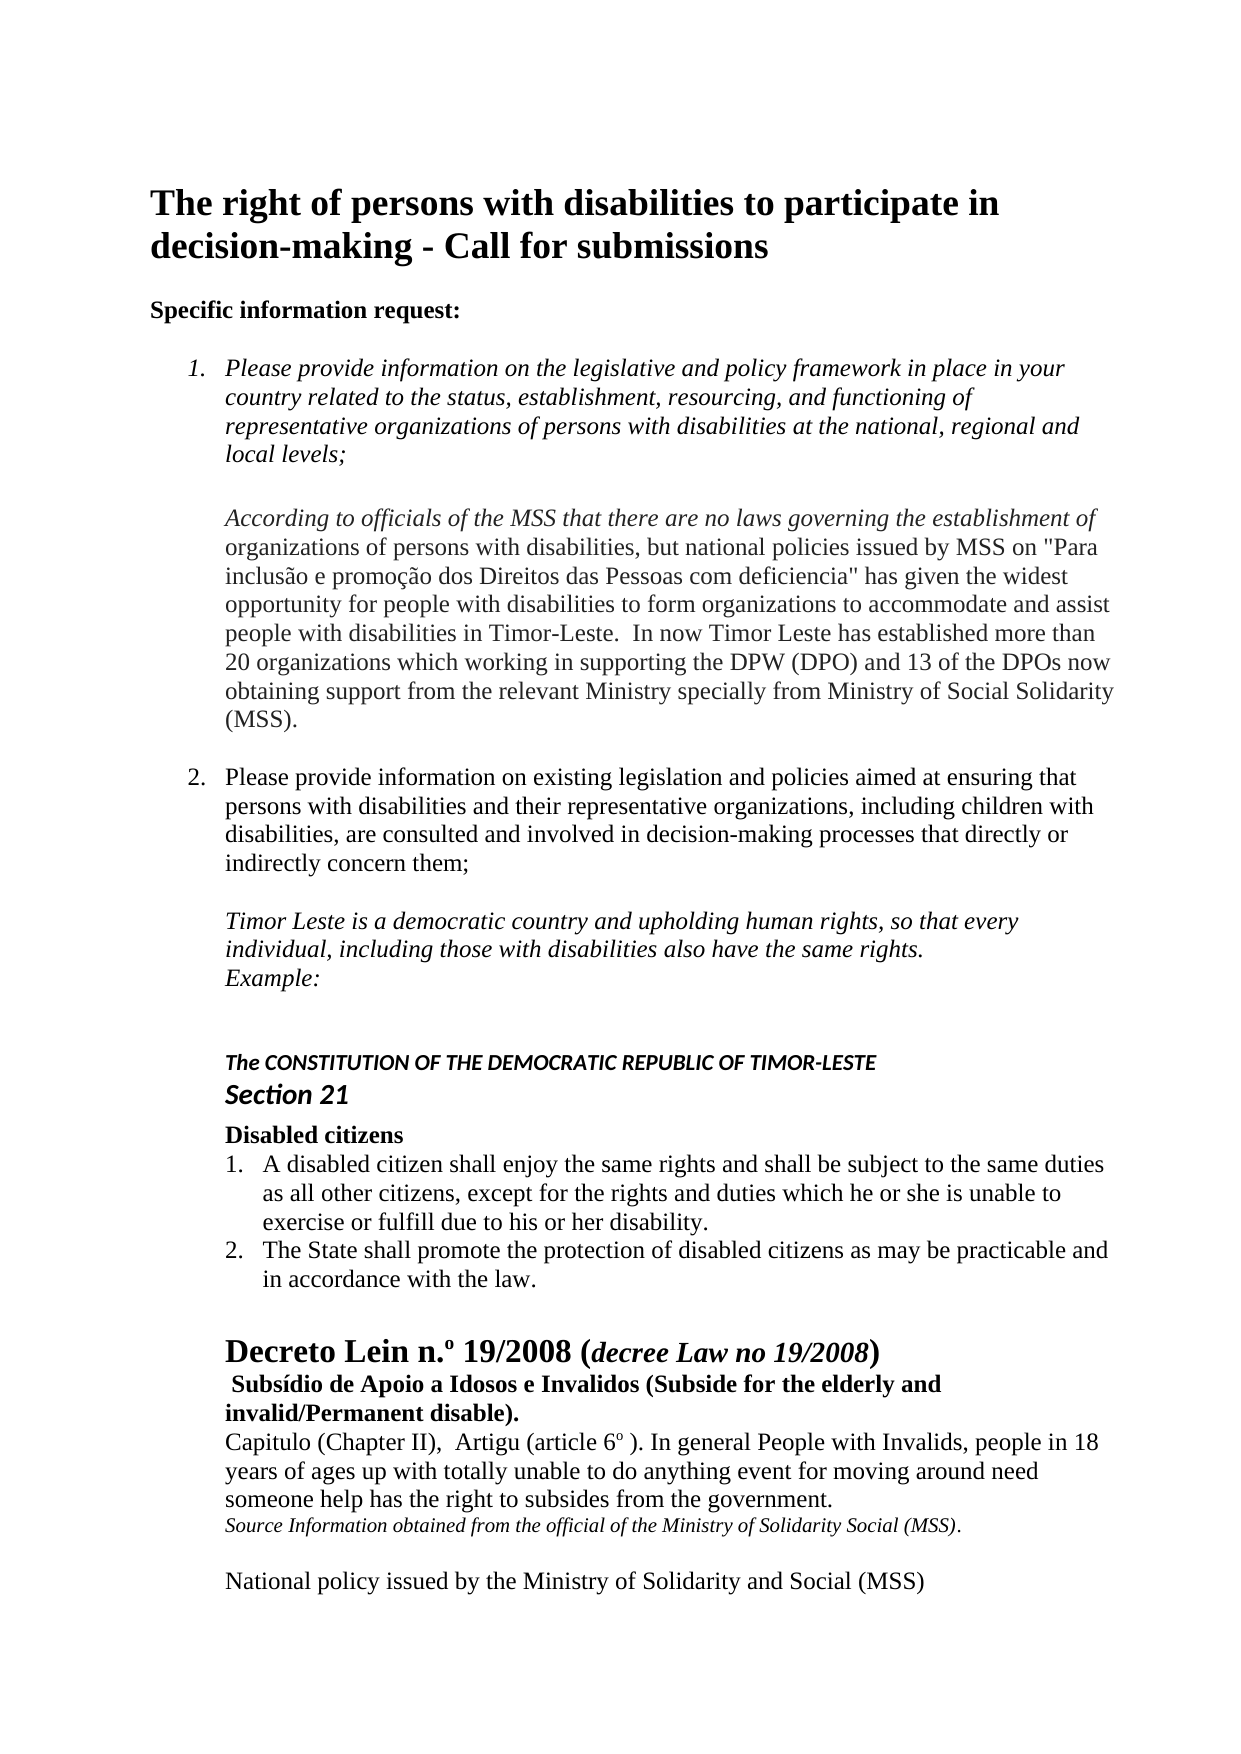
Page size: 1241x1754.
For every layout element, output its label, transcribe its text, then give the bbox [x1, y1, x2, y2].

text The CONSTITUTION OF THE DEMOCRATIC REPUBLIC OF TIMOR-LESTE [225, 1048, 1120, 1076]
text Example: [225, 963, 1120, 992]
text Source Information obtained from the official of the Ministry of Solidarity Social (MSS). [225, 1513, 1120, 1537]
text 2. The State shall promote the protection of disabled citizens as may be practicable and in accordance with the law. [225, 1236, 1120, 1293]
text National policy issued by the Ministry of Solidarity and Social (MSS) [225, 1566, 1120, 1595]
list Please provide information on existing legislation and policies aimed at ensuring that persons with disabilities and their representative organizations, including children with disabilities, are consulted and involved in decision-making processes that directly or indirectly concern them; [187, 762, 1120, 877]
text Specific information request: [150, 295, 1120, 324]
text According to officials of the MSS that there are no laws governing the establishment of organizations of persons with disabilities, but national policies issued by MSS on "Para inclusão e promoção dos Direitos das Pessoas com deficiencia" has given the widest opportunity for people with disabilities to form organizations to accommodate and assist people with disabilities in Timor-Leste. In now Timor Leste has established more than 20 organizations which working in supporting the DPW (DPO) and 13 of the DPOs now obtaining support from the relevant Ministry specially from Ministry of Social Solidarity (MSS). [225, 503, 1120, 733]
text Capitulo (Chapter II), Artigu (article 6o ). In general People with Invalids, people in 18 years of ages up with totally unable to do anything event for moving around need someone help has the right to subsides from the government. [225, 1427, 1120, 1513]
text The right of persons with disabilities to participate in decision-making - Call for submissions [150, 180, 1120, 266]
text Timor Leste is a democratic country and upholding human rights, so that every individual, including those with disabilities also have the same rights. [225, 906, 1120, 963]
text Subsídio de Apoio a Idosos e Invalidos (Subside for the elderly and invalid/Permanent disable). [225, 1369, 1120, 1427]
list Please provide information on the legislative and policy framework in place in your country related to the status, establishment, resourcing, and functioning of representative organizations of persons with disabilities at the national, regional and local levels; [187, 353, 1120, 468]
text 1. A disabled citizen shall enjoy the same rights and shall be subject to the same duties as all other citizens, except for the rights and duties which he or she is unable to exercise or fulfill due to his or her disability. [225, 1149, 1120, 1236]
text Disabled citizens [225, 1121, 1120, 1149]
text Section 21 [225, 1076, 1120, 1112]
text Decreto Lein n.o 19/2008 (decree Law no 19/2008) [225, 1331, 1120, 1369]
